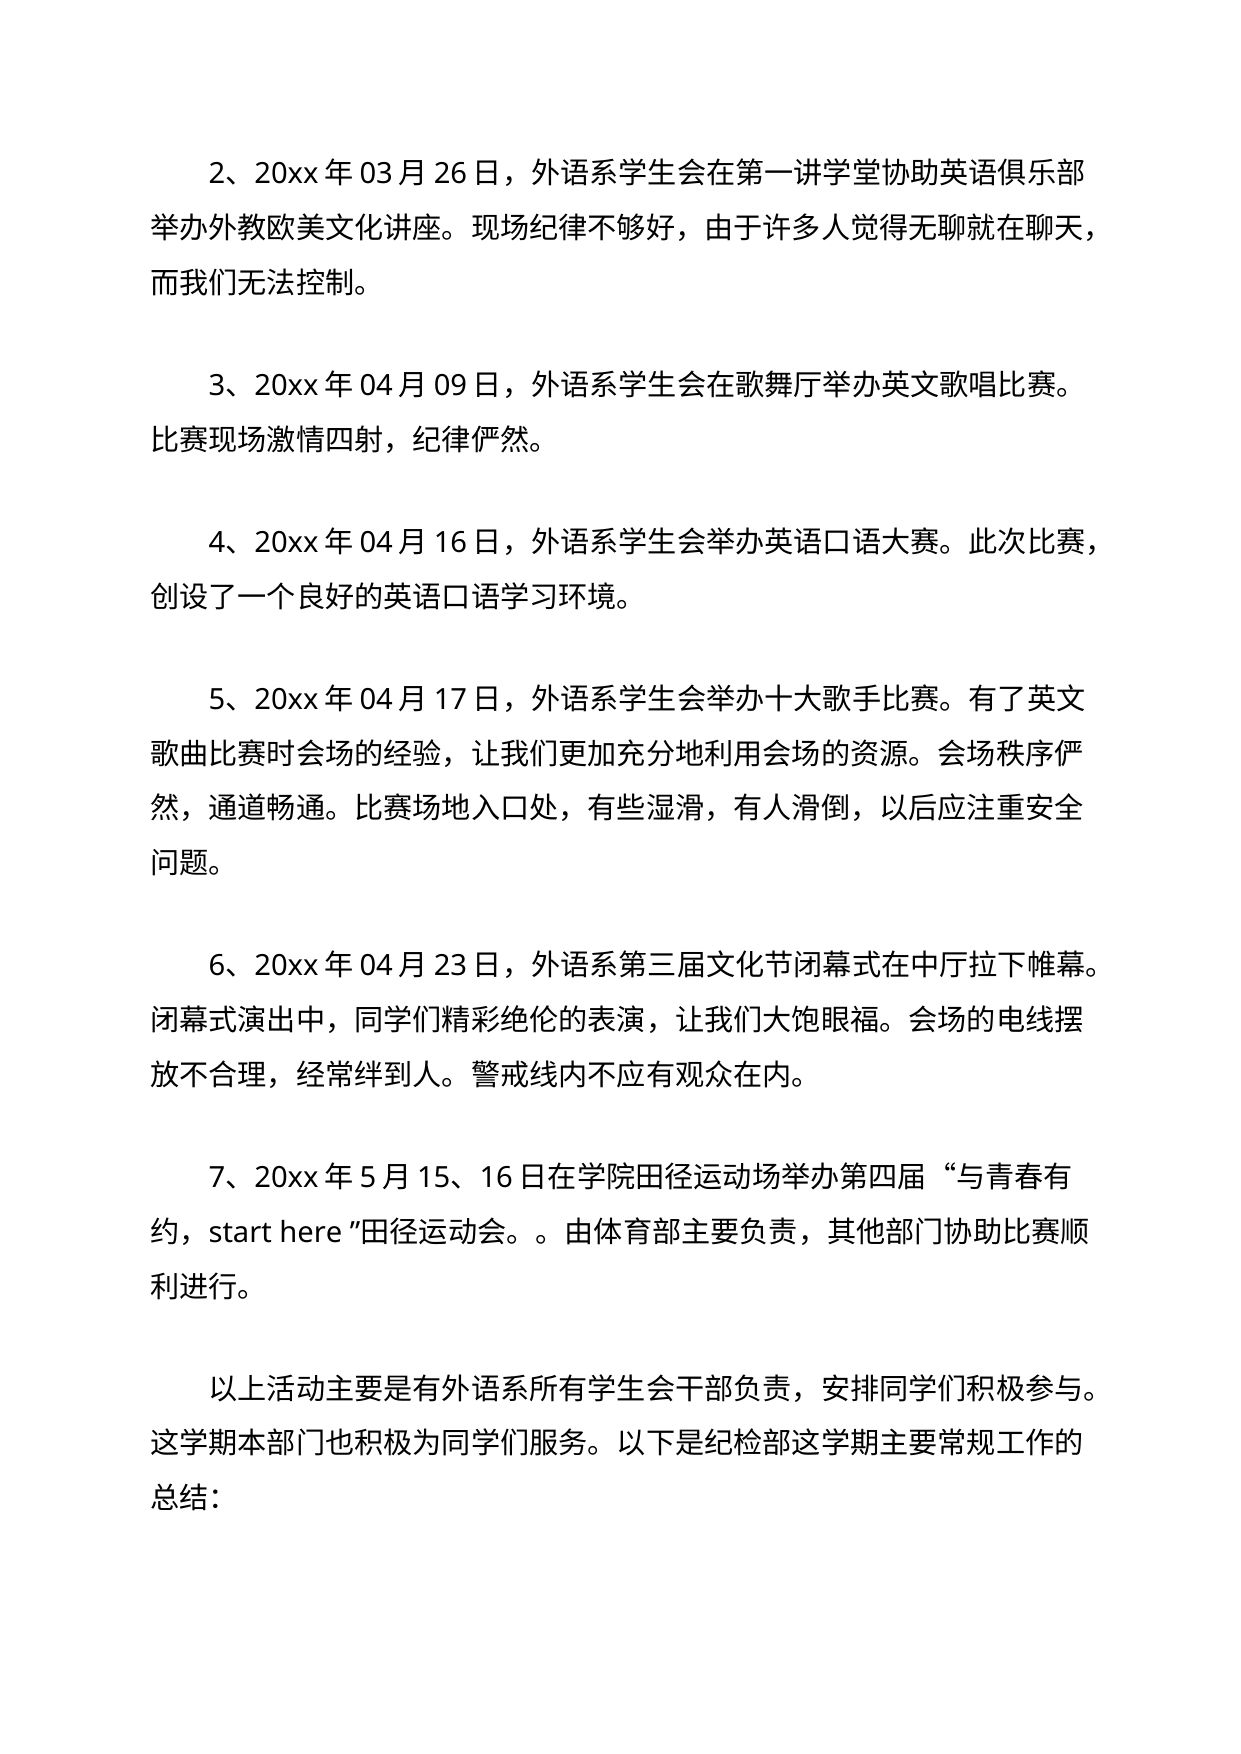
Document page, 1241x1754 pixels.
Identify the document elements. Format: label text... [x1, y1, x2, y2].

text 以上活动主要是有外语系所有学生会干部负责，安排同学们积极参与。这学期本部门也积极为同学们服务。以下是纪检部这学期主要常规工作的总结： [150, 1365, 1090, 1517]
text 2、20xx年03月26日，外语系学生会在第一讲学堂协助英语俱乐部举办外教欧美文化讲座。现场纪律不够好，由于许多人觉得无聊就在聊天，而我们无法控制。 [150, 150, 1090, 302]
text 3、20xx年04月09日，外语系学生会在歌舞厅举办英文歌唱比赛。比赛现场激情四射，纪律俨然。 [150, 362, 1090, 459]
text 4、20xx年04月16日，外语系学生会举办英语口语大赛。此次比赛，创设了一个良好的英语口语学习环境。 [150, 518, 1090, 616]
text 5、20xx年04月17日，外语系学生会举办十大歌手比赛。有了英文歌曲比赛时会场的经验，让我们更加充分地利用会场的资源。会场秩序俨然，通道畅通。比赛场地入口处，有些湿滑，有人滑倒，以后应注重安全问题。 [150, 675, 1090, 882]
text 7、20xx年5月15、16日在学院田径运动场举办第四届“与青春有约，start here ”田径运动会。。由体育部主要负责，其他部门协助比赛顺利进行。 [150, 1153, 1090, 1306]
text 6、20xx年04月23日，外语系第三届文化节闭幕式在中厅拉下帷幕。闭幕式演出中，同学们精彩绝伦的表演，让我们大饱眼福。会场的电线摆放不合理，经常绊到人。警戒线内不应有观众在内。 [150, 942, 1090, 1094]
